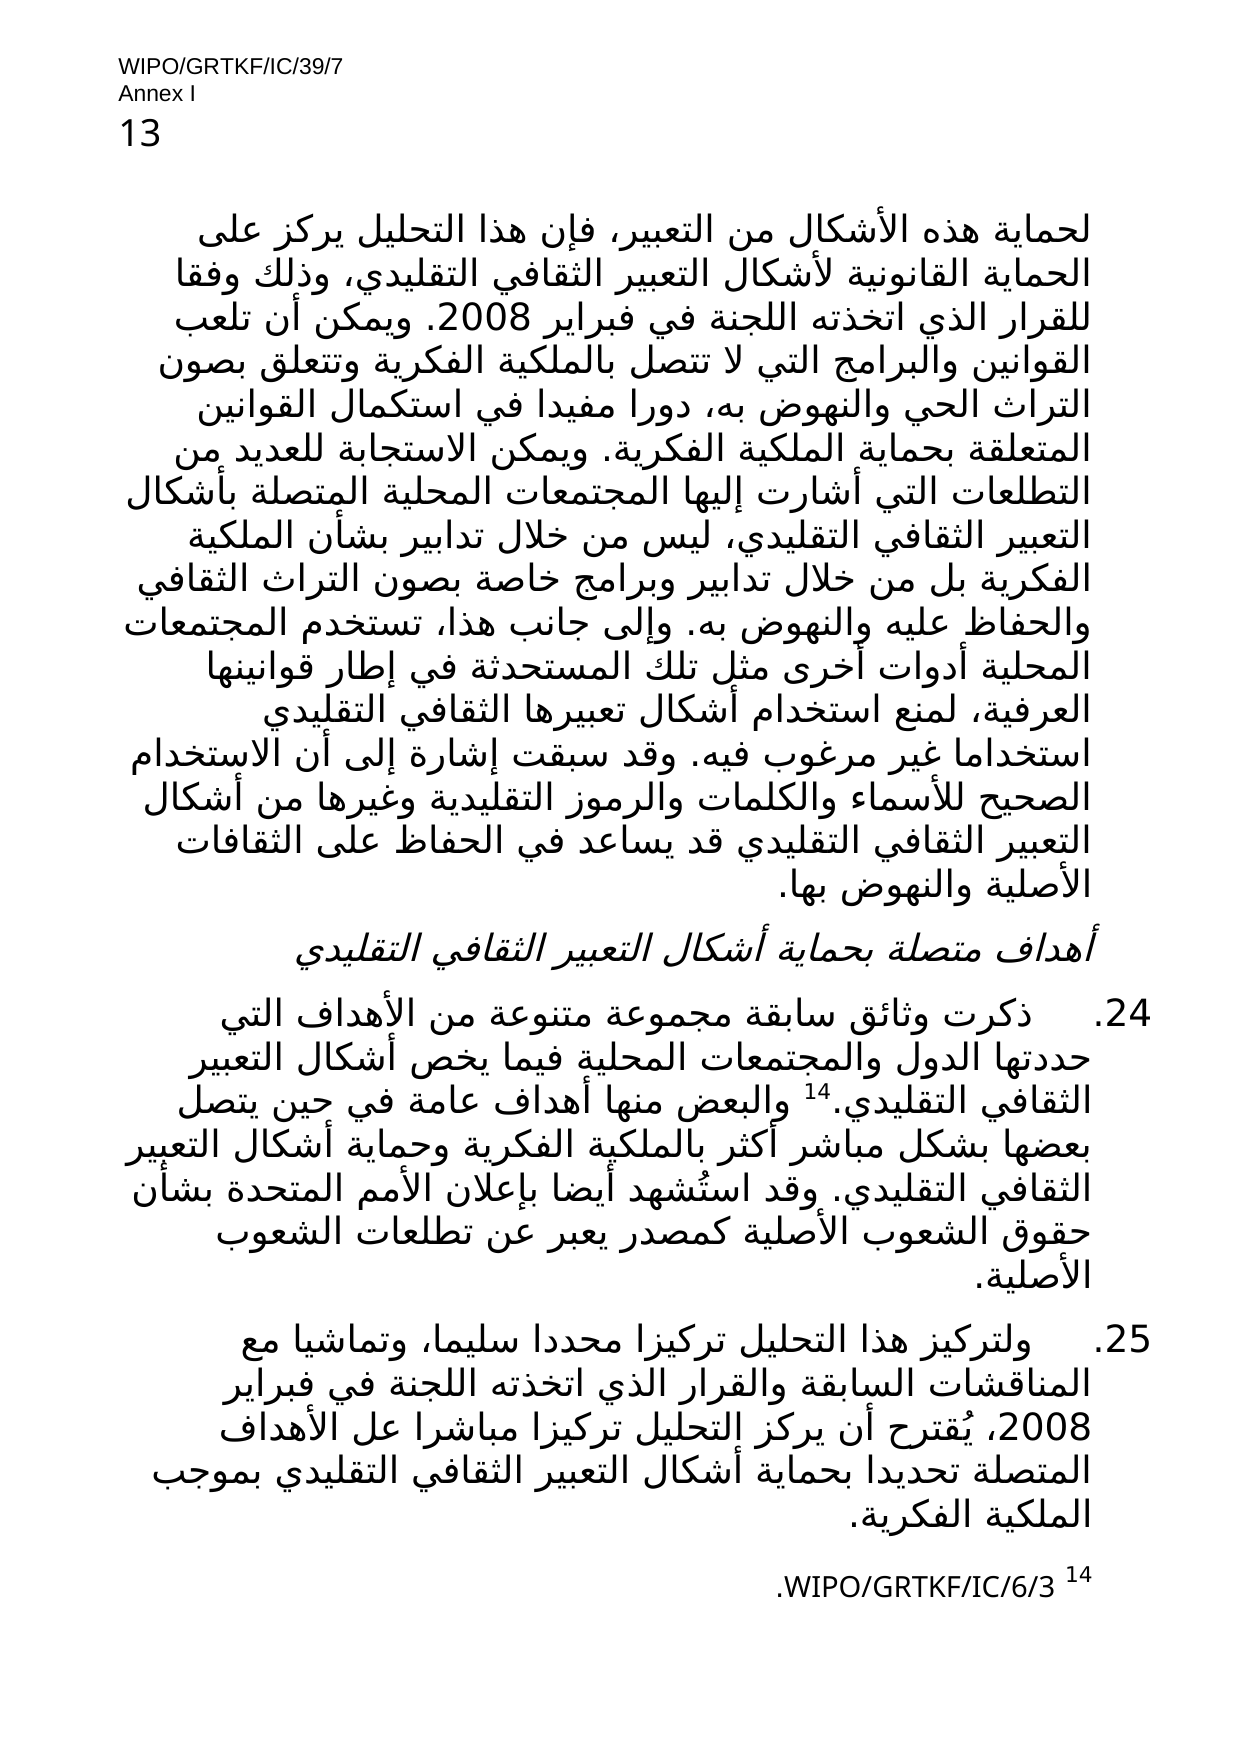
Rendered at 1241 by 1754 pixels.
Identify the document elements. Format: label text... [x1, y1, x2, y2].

subtitle أهداف متصلة بحماية أشكال التعبير الثقافي التقليدي [118, 927, 1092, 971]
text ذكرت وثائق سابقة مجموعة متنوعة من الأهداف التي حددتها الدول والمجتمعات المحلية فيما يخص أشكال التعبير الثقافي التقليدي. والبعض منها أهداف عامة في حين يتصل بعضها بشكل مباشر أكثر بالملكية الفكرية وحماية أشكال التعبير الثقافي التقليدي. وقد استُشهد أيضا بإعلان الأمم المتحدة بشأن حقوق الشعوب الأصلية كمصدر يعبر عن تطلعات الشعوب الأصلية. [118, 992, 1092, 1297]
text ولتركيز هذا التحليل تركيزا محددا سليما، وتماشيا مع المناقشات السابقة والقرار الذي اتخذته اللجنة في فبراير 2008، يُقترح أن يركز التحليل تركيزا مباشرا عل الأهداف المتصلة تحديدا بحماية أشكال التعبير الثقافي التقليدي بموجب الملكية الفكرية. [118, 1318, 1092, 1536]
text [118, 208, 1092, 906]
